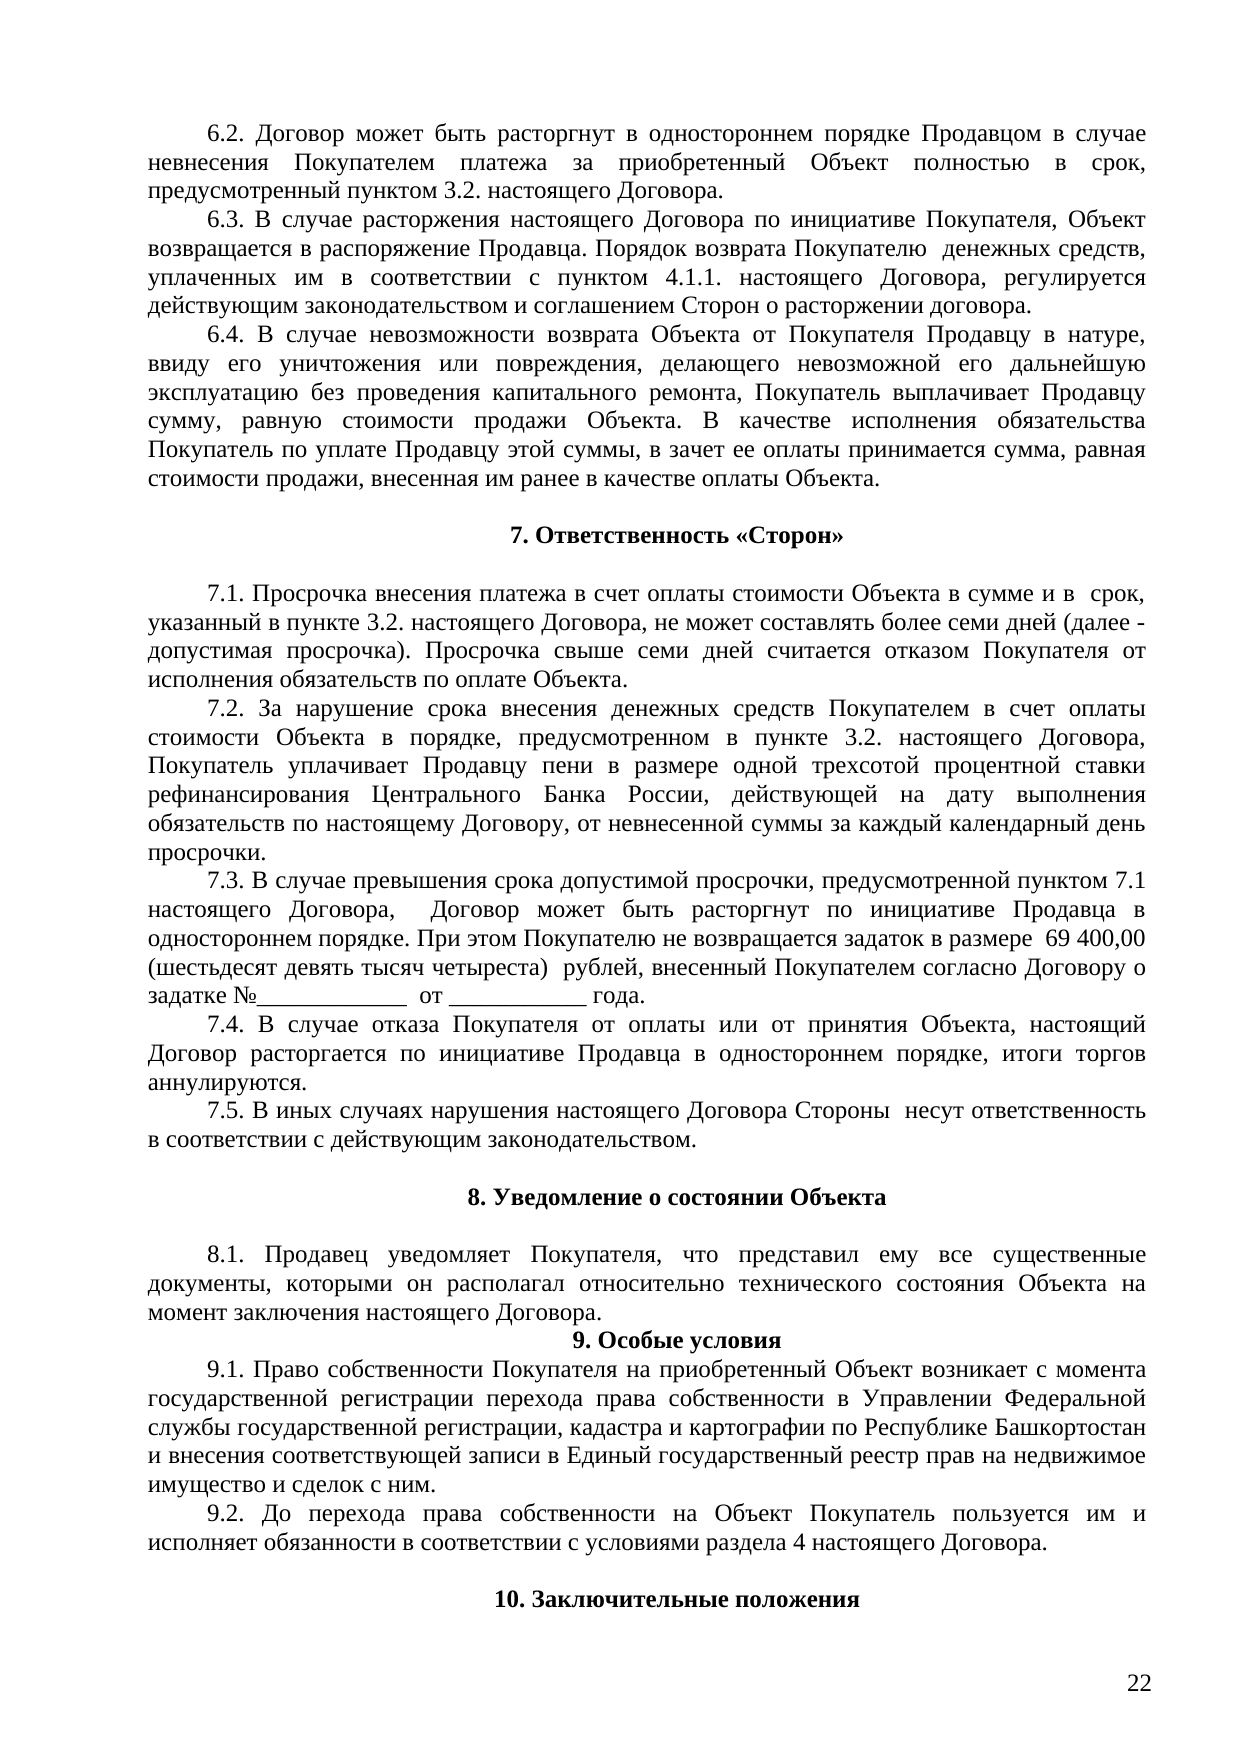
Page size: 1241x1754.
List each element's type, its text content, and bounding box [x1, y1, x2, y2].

text 7. Ответственность «Сторон» [148, 521, 1147, 549]
text 7.5. В иных случаях нарушения настоящего Договора Стороны несут ответственность в соответствии с действующим законодательством. [148, 1096, 1147, 1153]
text 9.1. Право собственности Покупателя на приобретенный Объект возникает с момента государственной регистрации перехода права собственности в Управлении Федеральной службы государственной регистрации, кадастра и картографии по Республике Башкортостан и внесения соответствующей записи в Единый государственный реестр прав на недвижимое имущество и сделок с ним. [148, 1354, 1147, 1498]
text 7.1. Просрочка внесения платежа в счет оплаты стоимости Объекта в сумме и в срок, указанный в пункте 3.2. настоящего Договора, не может составлять более семи дней (далее - допустимая просрочка). Просрочка свыше семи дней считается отказом Покупателя от исполнения обязательств по оплате Объекта. [148, 578, 1147, 693]
text 10. Заключительные положения [148, 1584, 1147, 1613]
text 8. Уведомление о состоянии Объекта [148, 1182, 1147, 1211]
text 6.2. Договор может быть расторгнут в одностороннем порядке Продавцом в случае невнесения Покупателем платежа за приобретенный Объект полностью в срок, предусмотренный пунктом 3.2. настоящего Договора. [148, 118, 1147, 204]
text 7.3. В случае превышения срока допустимой просрочки, предусмотренной пунктом 7.1 настоящего Договора, Договор может быть расторгнут по инициативе Продавца в одностороннем порядке. При этом Покупателю не возвращается задаток в размере 69 400,00 (шестьдесят девять тысяч четыреста) рублей, внесенный Покупателем согласно Договору о задатке №____________ от ___________ года. [148, 866, 1147, 1009]
text 7.4. В случае отказа Покупателя от оплаты или от принятия Объекта, настоящий Договор расторгается по инициативе Продавца в одностороннем порядке, итоги торгов аннулируются. [148, 1009, 1147, 1096]
text 9.2. До перехода права собственности на Объект Покупатель пользуется им и исполняет обязанности в соответствии с условиями раздела 4 настоящего Договора. [148, 1498, 1147, 1556]
text 9. Особые условия [148, 1326, 1147, 1354]
text 6.3. В случае расторжения настоящего Договора по инициативе Покупателя, Объект возвращается в распоряжение Продавца. Порядок возврата Покупателю денежных средств, уплаченных им в соответствии с пунктом 4.1.1. настоящего Договора, регулируется действующим законодательством и соглашением Сторон о расторжении договора. [148, 204, 1147, 319]
text 7.2. За нарушение срока внесения денежных средств Покупателем в счет оплаты стоимости Объекта в порядке, предусмотренном в пункте 3.2. настоящего Договора, Покупатель уплачивает Продавцу пени в размере одной трехсотой процентной ставки рефинансирования Центрального Банка России, действующей на дату выполнения обязательств по настоящему Договору, от невнесенной суммы за каждый календарный день просрочки. [148, 693, 1147, 866]
text 6.4. В случае невозможности возврата Объекта от Покупателя Продавцу в натуре, ввиду его уничтожения или повреждения, делающего невозможной его дальнейшую эксплуатацию без проведения капитального ремонта, Покупатель выплачивает Продавцу сумму, равную стоимости продажи Объекта. В качестве исполнения обязательства Покупатель по уплате Продавцу этой суммы, в зачет ее оплаты принимается сумма, равная стоимости продажи, внесенная им ранее в качестве оплаты Объекта. [148, 319, 1147, 492]
text 8.1. Продавец уведомляет Покупателя, что представил ему все существенные документы, которыми он располагал относительно технического состояния Объекта на момент заключения настоящего Договора. [148, 1239, 1147, 1326]
